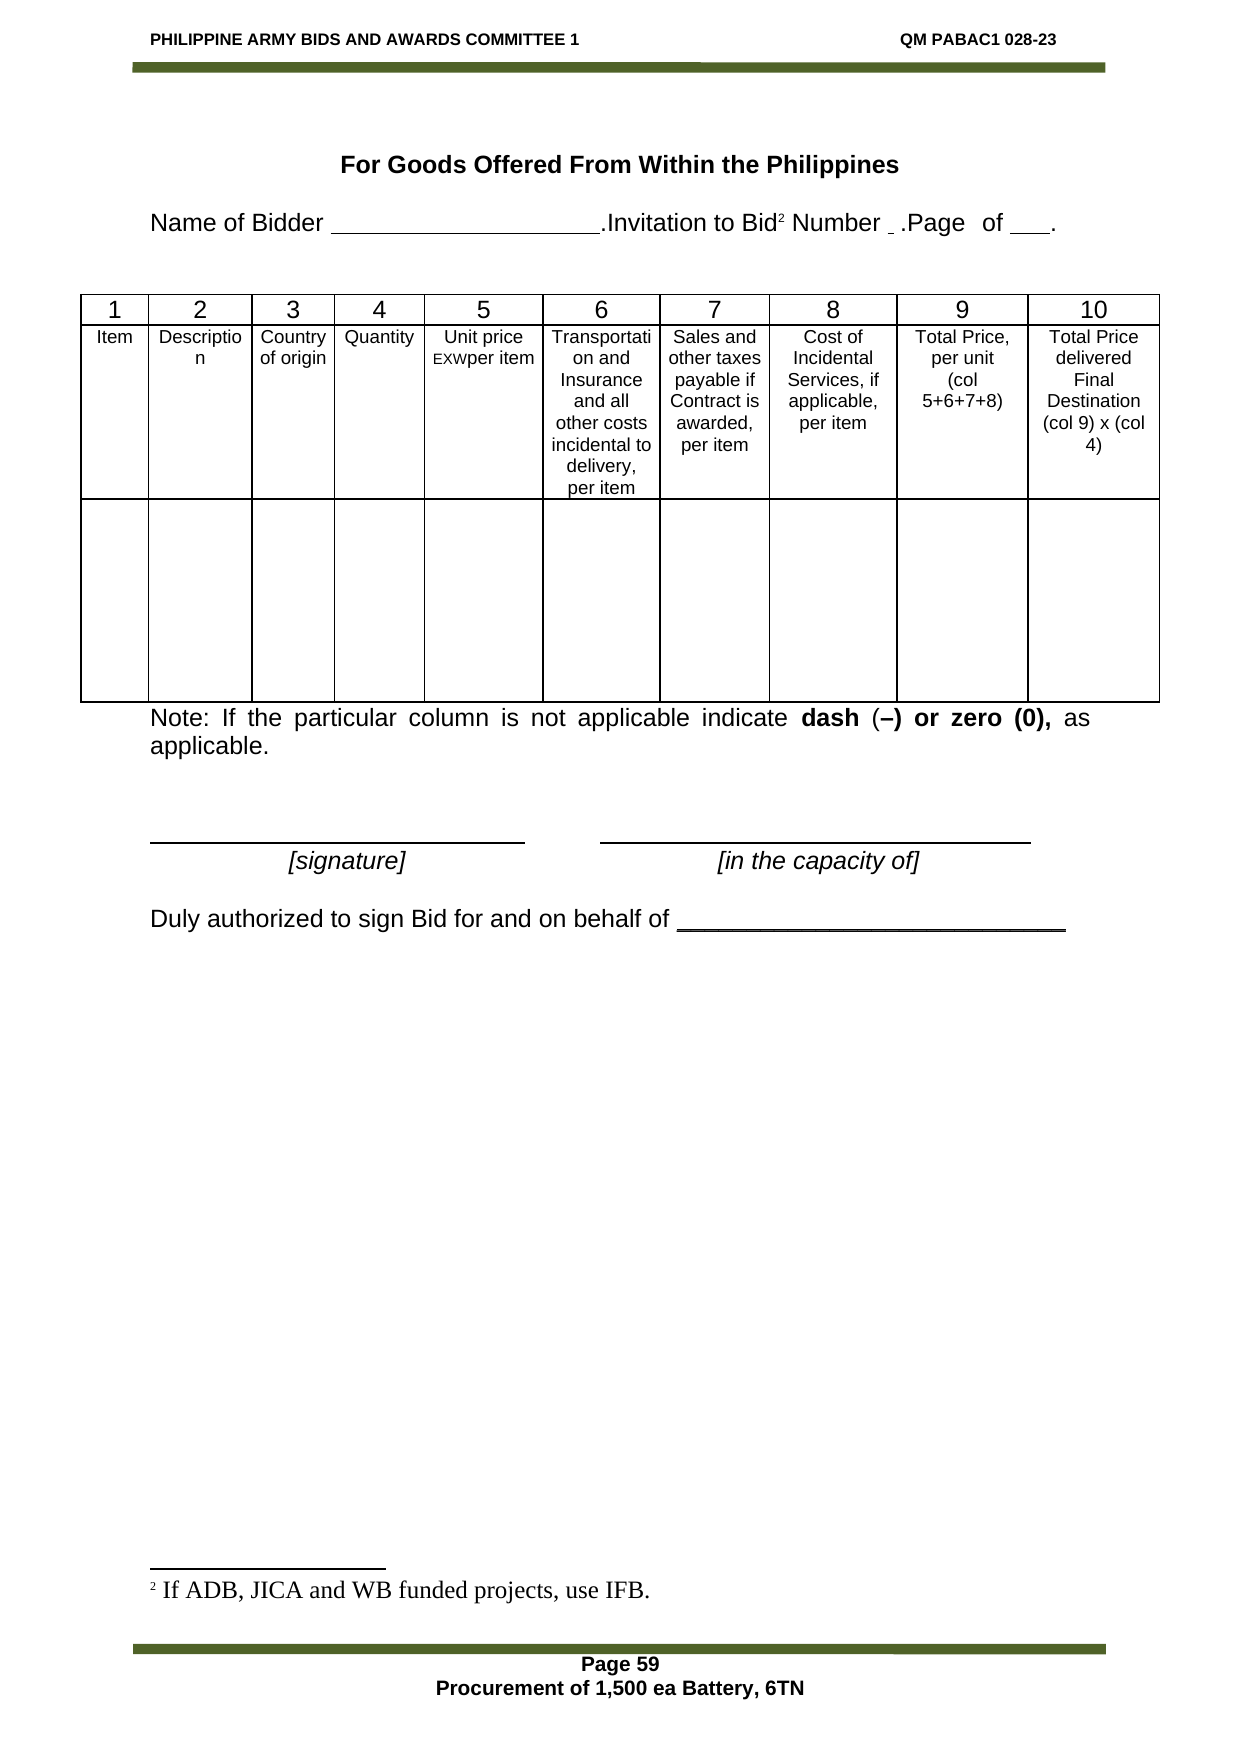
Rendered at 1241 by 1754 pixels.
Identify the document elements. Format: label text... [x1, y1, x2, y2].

table_cell Sales and other taxes payable if Contract is awarded, per item [661, 326, 769, 498]
table_cell [425, 500, 542, 701]
text Name of Bidder .Invitation to Bid Number .Page of . [150, 207, 1090, 236]
table_cell [661, 500, 769, 701]
table_cell Country of origin [253, 326, 334, 498]
table_cell [898, 500, 1027, 701]
table_header 5 [425, 295, 542, 324]
text Note: If the particular column is not applicable indicate dash (–) or zero (0), as applicable. [150, 703, 1090, 760]
table_cell Unit price exwper item [425, 326, 542, 498]
table_cell [253, 500, 334, 701]
table_cell [1029, 500, 1159, 701]
table_header 1 [82, 295, 148, 324]
table_header 2 [149, 295, 251, 324]
table_cell Item [82, 326, 148, 498]
text For Goods Offered From Within the Philippines [150, 150, 1090, 179]
table_cell [82, 500, 148, 701]
table_header 7 [661, 295, 769, 324]
table_cell [544, 500, 659, 701]
table_cell [149, 500, 251, 701]
table_cell Cost of Incidental Services, if applicable, per item [770, 326, 896, 498]
text Duly authorized to sign Bid for and on behalf of ____________________________ [150, 904, 1090, 932]
table_cell [770, 500, 896, 701]
table_header 8 [770, 295, 896, 324]
table_cell Total Price, per unit (col 5+6+7+8) [898, 326, 1027, 498]
table_cell [335, 500, 424, 701]
table_header 3 [253, 295, 334, 324]
table_cell Quantity [335, 326, 424, 498]
table_cell Description [149, 326, 251, 498]
table_header 9 [898, 295, 1027, 324]
table_header 6 [544, 295, 659, 324]
table_cell Total Price delivered Final Destination (col 9) x (col 4) [1029, 326, 1159, 498]
table_header 10 [1029, 295, 1159, 324]
text [signature] [in the capacity of] [150, 846, 1090, 875]
table_header 4 [335, 295, 424, 324]
table_cell Transportation and Insurance and all other costs incidental to delivery, per item [544, 326, 659, 498]
